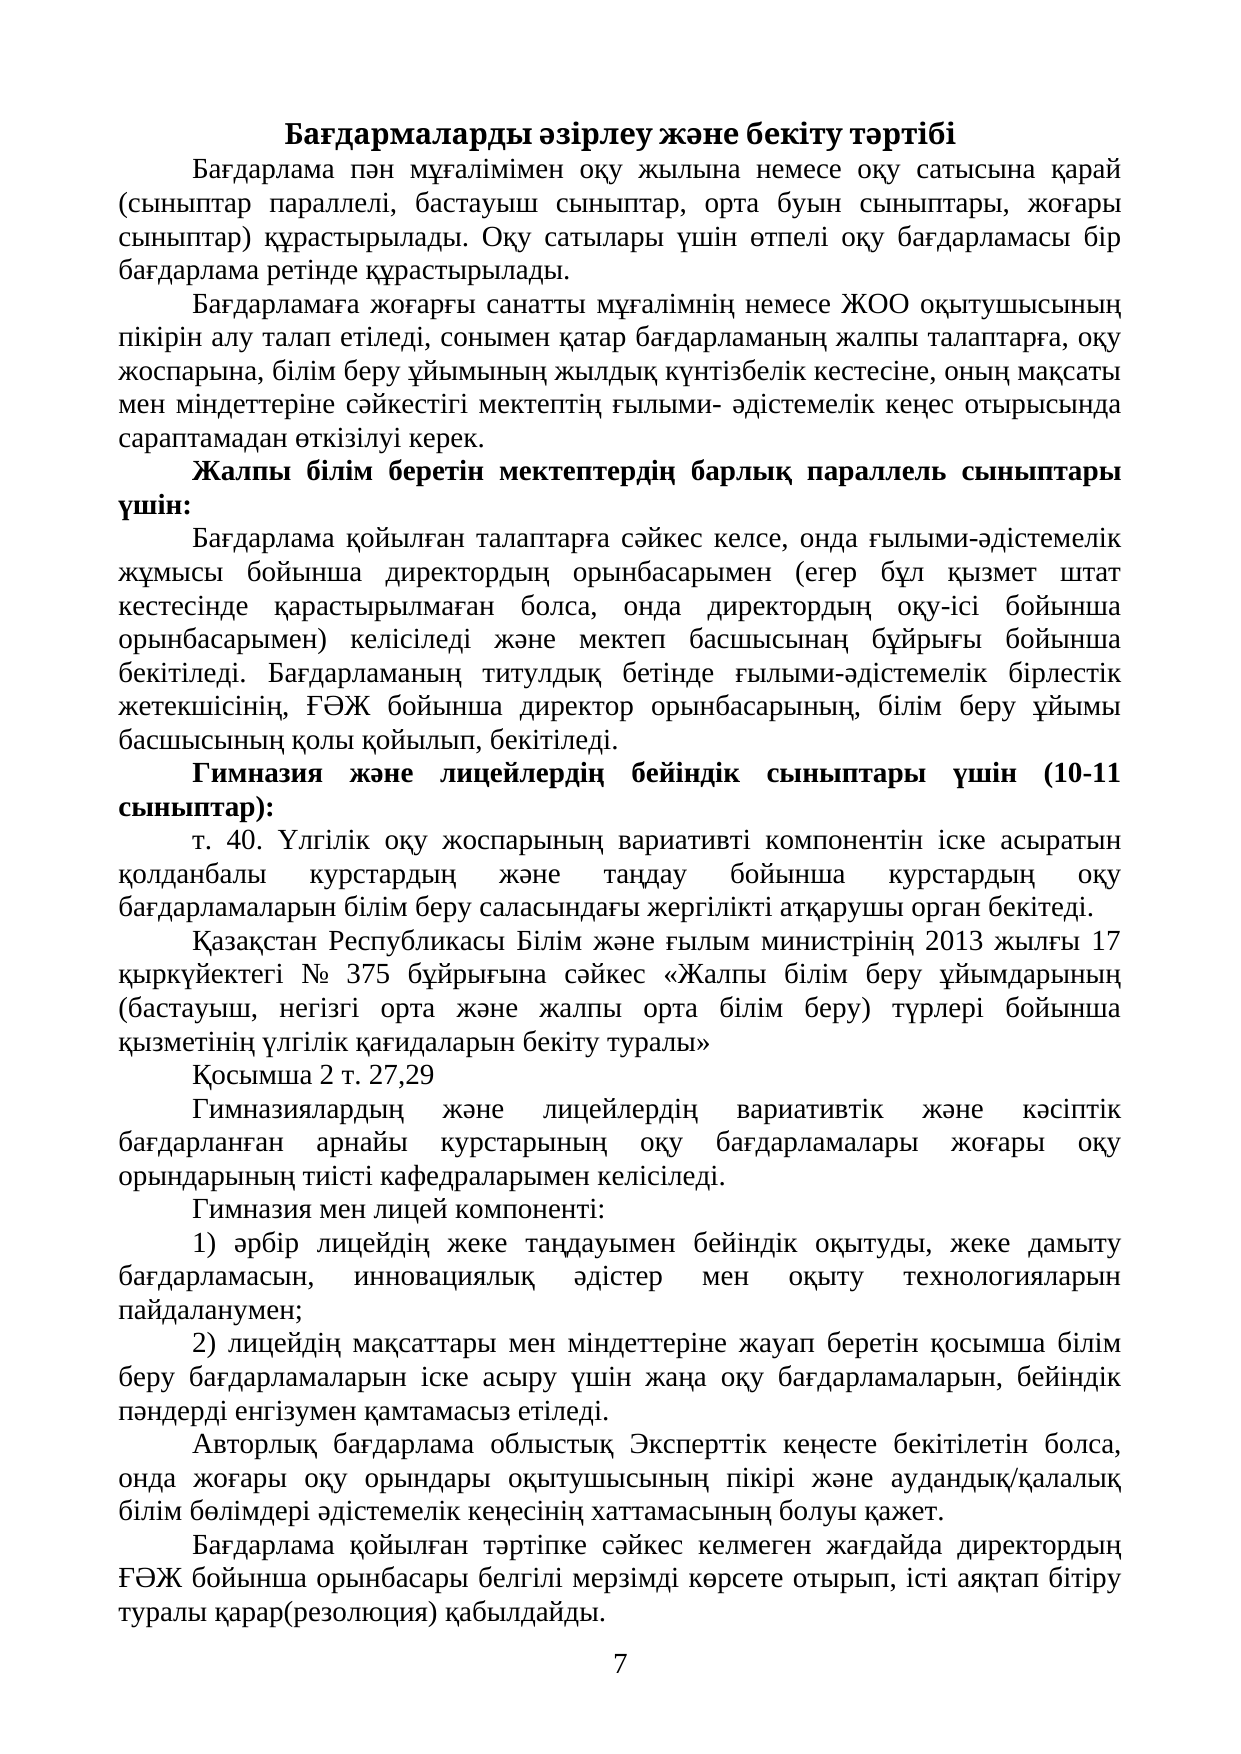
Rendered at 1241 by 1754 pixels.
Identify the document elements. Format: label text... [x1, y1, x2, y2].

text Бағдарлама қойылған талаптарға сәйкес келсе, онда ғылыми-әдістемелік жұмысы бойынша директордың орынбасарымен (егер бұл қызмет штат кестесінде қарастырылмаған болса, онда директордың оқу-ісі бойынша орынбасарымен) келісіледі және мектеп басшысынаң бұйрығы бойынша бекітіледі. Бағдарламаның титулдық бетінде ғылыми-әдістемелік бірлестік жетекшісінің, ҒӘЖ бойынша директор орынбасарының, білім беру ұйымы басшысының қолы қойылып, бекітіледі. [118, 521, 1122, 755]
text Гимназиялардың және лицейлердің вариативтік және кәсіптік бағдарланған арнайы курстарының оқу бағдарламалары жоғары оқу орындарының тиісті кафедраларымен келісіледі. [118, 1091, 1122, 1191]
text Қазақстан Республикасы Білім және ғылым министрінің 2013 жылғы 17 қыркүйектегі № 375 бұйрығына сәйкес «Жалпы білім беру ұйымдарының (бастауыш, негізгі орта және жалпы орта білім беру) түрлері бойынша қызметінің үлгілік қағидаларын бекіту туралы» [118, 923, 1122, 1057]
text 2) лицейдің мақсаттары мен міндеттеріне жауап беретін қосымша білім беру бағдарламаларын іске асыру үшін жаңа оқу бағдарламаларын, бейіндік пәндерді енгізумен қамтамасыз етіледі. [118, 1326, 1122, 1426]
text Бағдарламаға жоғарғы санатты мұғалімнің немесе ЖОО оқытушысының пікірін алу талап етіледі, сонымен қатар бағдарламаның жалпы талаптарға, оқу жоспарына, білім беру ұйымының жылдық күнтізбелік кестесіне, оның мақсаты мен міндеттеріне сәйкестігі мектептің ғылыми- әдістемелік кеңес отырысында сараптамадан өткізілуі керек. [118, 286, 1122, 453]
text Гимназия мен лицей компоненті: [118, 1191, 1122, 1225]
text 1) әрбір лицейдің жеке таңдауымен бейіндік оқытуды, жеке дамыту бағдарламасын, инновациялық әдістер мен оқыту технологияларын пайдаланумен; [118, 1225, 1122, 1326]
text Жалпы білім беретін мектептердің барлық параллель сыныптары үшін: [118, 453, 1122, 521]
text т. 40. Үлгілік оқу жоспарының вариативті компонентін іске асыратын қолданбалы курстардың және таңдау бойынша курстардың оқу бағдарламаларын білім беру саласындағы жергілікті атқарушы орган бекітеді. [118, 822, 1122, 923]
text Авторлық бағдарлама облыстық Эксперттік кеңесте бекітілетін болса, онда жоғары оқу орындары оқытушысының пікірі және аудандық/қалалық білім бөлімдері әдістемелік кеңесінің хаттамасының болуы қажет. [118, 1426, 1122, 1527]
text Бағдарлама пән мұғалімімен оқу жылына немесе оқу сатысына қарай (сыныптар параллелі, бастауыш сыныптар, орта буын сыныптары, жоғары сыныптар) құрастырылады. Оқу сатылары үшін өтпелі оқу бағдарламасы бір бағдарлама ретінде құрастырылады. [118, 152, 1122, 286]
text Қосымша 2 т. 27,29 [118, 1057, 1122, 1091]
text Гимназия және лицейлердің бейіндік сыныптары үшін (10-11 сыныптар): [118, 755, 1122, 822]
text Бағдарлама қойылған тәртіпке сәйкес келмеген жағдайда директордың ҒӘЖ бойынша орынбасары белгілі мерзімді көрсете отырып, істі аяқтап бітіру туралы қарар(резолюция) қабылдайды. [118, 1527, 1122, 1627]
text Бағдармаларды әзірлеу және бекіту тәртібі [118, 118, 1122, 152]
